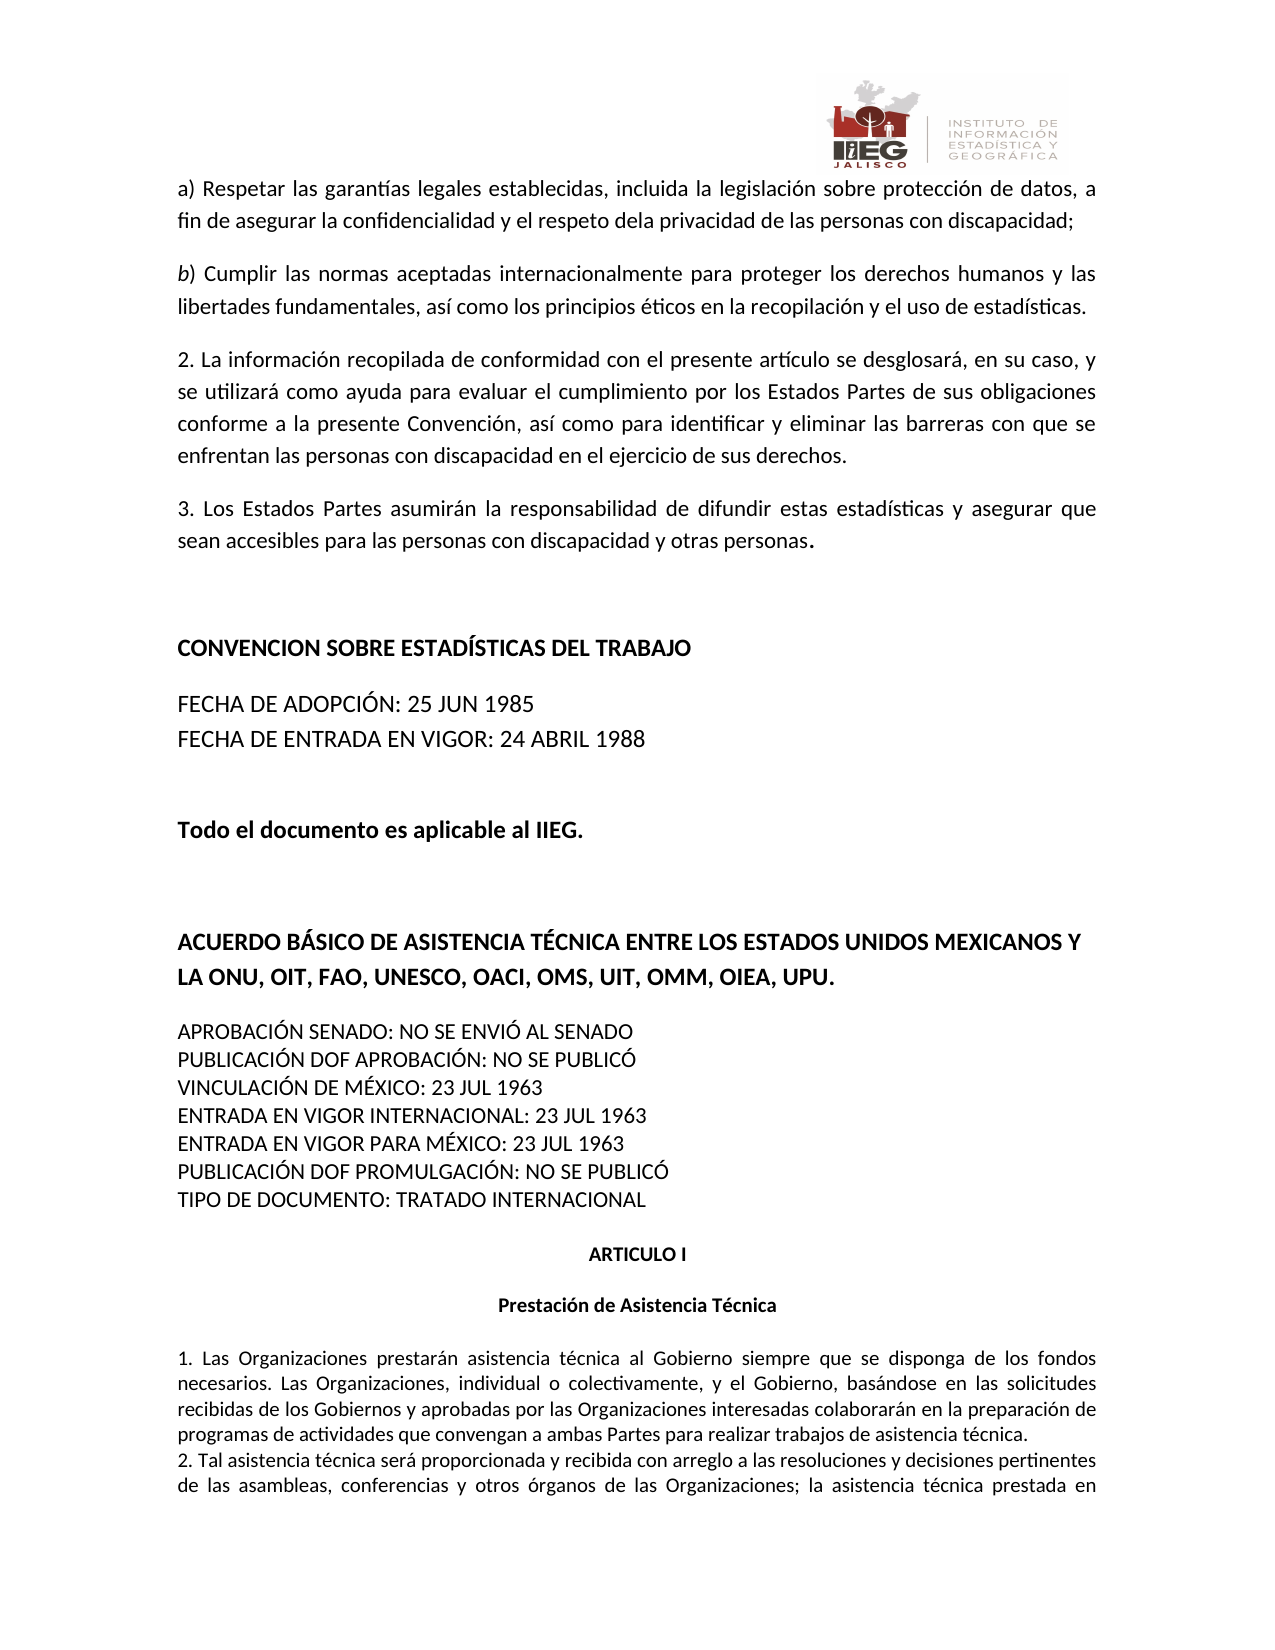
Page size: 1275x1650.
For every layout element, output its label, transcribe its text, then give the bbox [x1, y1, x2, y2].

text Todo el documento es aplicable al IIEG. [177, 814, 1098, 845]
picture [815, 73, 1069, 175]
text FECHA DE ENTRADA EN VIGOR: 24 ABRIL 1988 [177, 723, 1098, 754]
text Vinculación de México: 23 jul 1963 [177, 1073, 1098, 1101]
text Entrada en vigor internacional: 23 jul 1963 [177, 1101, 1098, 1129]
text b) Cumplir las normas aceptadas internacionalmente para proteger los derechos humanos y las libertades fundamentales, así como los principios éticos en la recopilación y el uso de estadísticas. [177, 259, 1098, 320]
text Entrada en vigor para México: 23 jul 1963 [177, 1129, 1098, 1157]
text FECHA DE ADOPCIÓN: 25 JUN 1985 [177, 688, 1098, 719]
text CONVENCION SOBRE ESTADÍSTICAS DEL TRABAJO [177, 633, 1098, 663]
text 2. La información recopilada de conformidad con el presente artículo se desglosará, en su caso, y se utilizará como ayuda para evaluar el cumplimiento por los Estados Partes de sus obligaciones conforme a la presente Convención, así como para identificar y eliminar las barreras con que se enfrentan las personas con discapacidad en el ejercicio de sus derechos. [177, 345, 1098, 469]
text TIPO DE DOCUMENTO: TRATADO INTERNACIONAL [177, 1185, 1098, 1213]
text Publicación DOF Aprobación: No se publicó [177, 1045, 1098, 1073]
text a) Respetar las garantías legales establecidas, incluida la legislación sobre protección de datos, a fin de asegurar la confidencialidad y el respeto dela privacidad de las personas con discapacidad; [177, 174, 1098, 234]
text Publicación DOF Promulgación: No se publicó [177, 1157, 1098, 1185]
text Prestación de Asistencia Técnica [177, 1292, 1098, 1317]
text ARTICULO I [177, 1241, 1098, 1266]
text 3. Los Estados Partes asumirán la responsabilidad de difundir estas estadísticas y asegurar que sean accesibles para las personas con discapacidad y otras personas. [177, 494, 1098, 554]
text 1. Las Organizaciones prestarán asistencia técnica al Gobierno siempre que se disponga de los fondos necesarios. Las Organizaciones, individual o colectivamente, y el Gobierno, basándose en las solicitudes recibidas de los Gobiernos y aprobadas por las Organizaciones interesadas colaborarán en la preparación de programas de actividades que convengan a ambas Partes para realizar trabajos de asistencia técnica. [177, 1345, 1098, 1447]
text Aprobación Senado: No se envió al Senado [177, 1017, 1098, 1045]
text Acuerdo Básico de Asistencia Técnica entre los Estados Unidos Mexicanos y la ONU, OIT, FAO, UNESCO, OACI, OMS, UIT, OMM, OIEA, UPU. [177, 926, 1098, 991]
